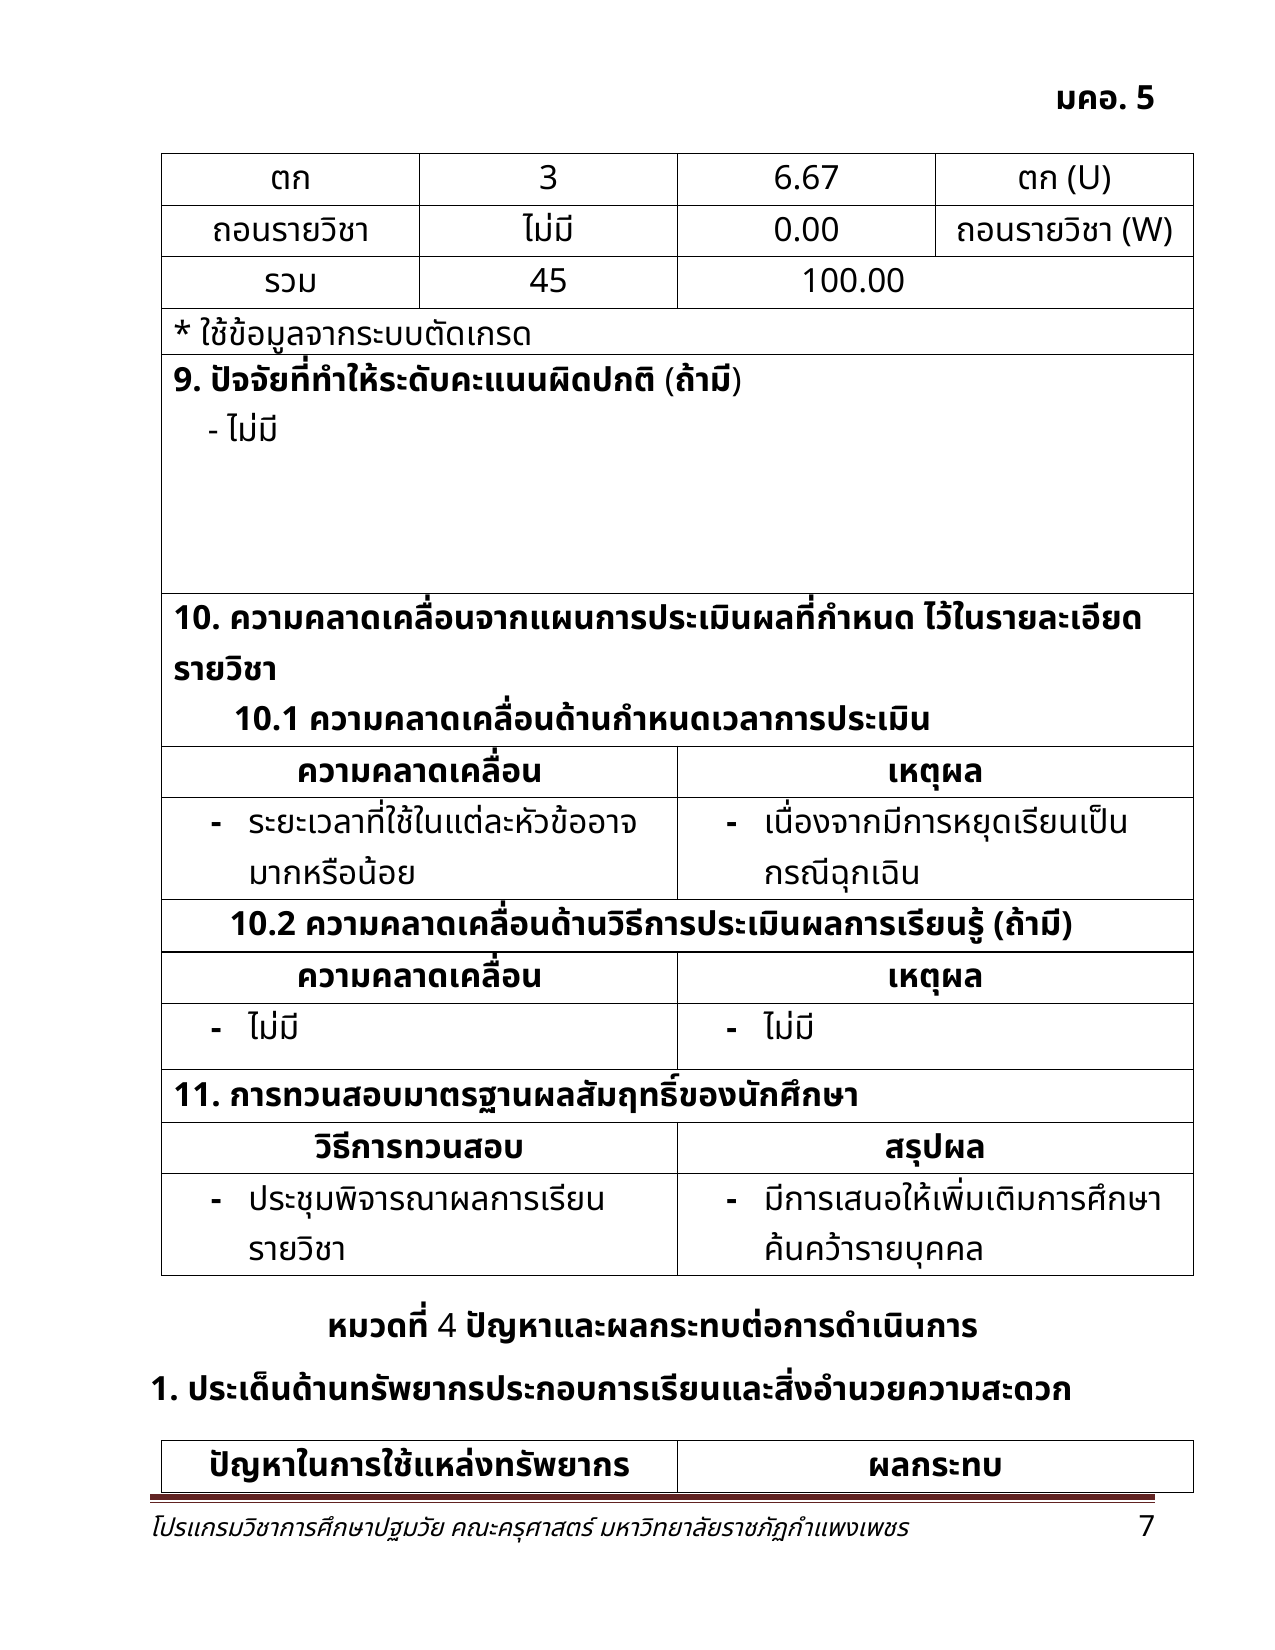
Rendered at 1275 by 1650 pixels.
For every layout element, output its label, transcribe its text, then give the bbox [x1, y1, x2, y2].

table_cell เหตุผล [678, 953, 1193, 1003]
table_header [162, 1441, 677, 1492]
table_cell ความคลาดเคลื่อน [162, 747, 677, 797]
table_cell ตก (U) [936, 154, 1193, 204]
table_header ผลกระทบ [678, 1441, 1193, 1492]
table_cell ระยะเวลาที่ใช้ในแต่ละหัวข้ออาจมากหรือน้อย [162, 798, 677, 899]
table_cell ไม่มี [162, 1004, 677, 1069]
table_cell ความคลาดเคลื่อน [162, 953, 677, 1003]
table_cell 10. ความคลาดเคลื่อนจากแผนการประเมินผลที่กำหนด ไว้ในรายละเอียดรายวิชา 10.1 ความคลาดเคลื่อนด้านกำหนดเวลาการประเมิน [162, 594, 1193, 746]
table_cell รวม [162, 257, 419, 308]
table_cell สรุปผล [678, 1123, 1193, 1173]
table_cell ไม่มี [678, 1004, 1193, 1069]
table_cell วิธีการทวนสอบ [162, 1123, 677, 1173]
table_cell เหตุผล [678, 747, 1193, 797]
table_cell 45 [420, 257, 677, 308]
table_cell เนื่องจากมีการหยุดเรียนเป็นกรณีฉุกเฉิน [678, 798, 1193, 899]
table_cell ถอนรายวิชา (W) [936, 206, 1193, 256]
table_cell 11. การทวนสอบมาตรฐานผลสัมฤทธิ์ของนักศึกษา [162, 1070, 1193, 1122]
table_cell ไม่มี [420, 206, 677, 256]
table_cell ประชุมพิจารณาผลการเรียนรายวิชา [162, 1174, 677, 1275]
table_cell มีการเสนอให้เพิ่มเติมการศึกษาค้นคว้ารายบุคคล [678, 1174, 1193, 1275]
table_cell 3 [420, 154, 677, 204]
text หมวดที่ 4 ปัญหาและผลกระทบต่อการดำเนินการ [150, 1301, 1155, 1352]
table_cell 10.2 ความคลาดเคลื่อนด้านวิธีการประเมินผลการเรียนรู้ (ถ้ามี) [162, 900, 1193, 951]
table_cell 9. ปัจจัยที่ทำให้ระดับคะแนนผิดปกติ (ถ้ามี) - ไม่มี [162, 355, 1193, 593]
table_cell ถอนรายวิชา [162, 206, 419, 256]
table_cell * ใช้ข้อมูลจากระบบตัดเกรด [162, 309, 1193, 354]
text 1. ประเด็นด้านทรัพยากรประกอบการเรียนและสิ่งอำนวยความสะดวก [150, 1364, 1155, 1415]
table_cell 100.00 [678, 257, 1193, 308]
table_cell 6.67 [678, 154, 935, 204]
table_cell 0.00 [678, 206, 935, 256]
table_cell ตก [162, 154, 419, 204]
